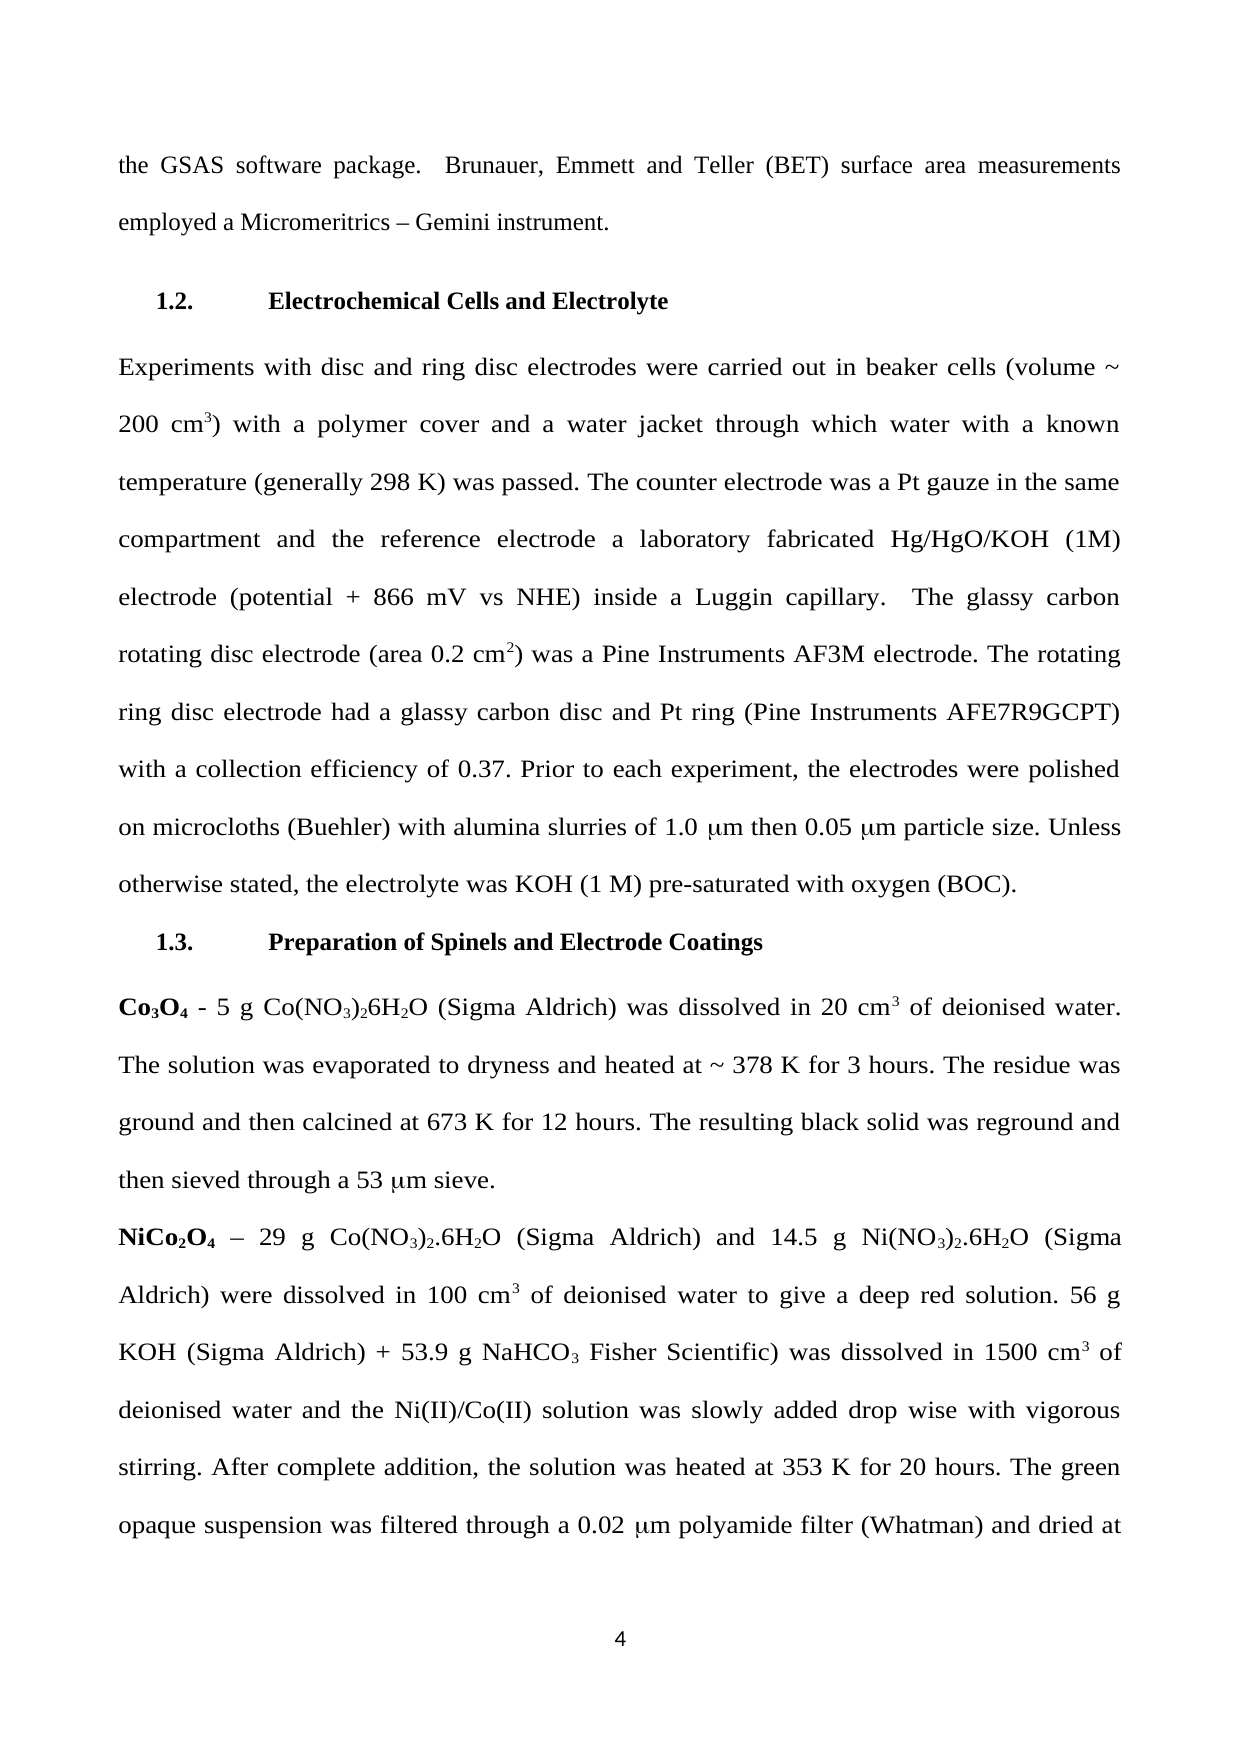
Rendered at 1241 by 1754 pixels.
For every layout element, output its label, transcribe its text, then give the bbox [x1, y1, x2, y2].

subtitle Preparation of Spinels and Electrode Coatings [156, 927, 1122, 955]
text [118, 1222, 1122, 1539]
subtitle Electrochemical Cells and Electrolyte [156, 286, 1122, 314]
text Co3O4 - 5 g Co(NO3)26H2O (Sigma Aldrich) was dissolved in 20 cm3 of deionised water. The solution was evaporated to dryness and heated at ~ 378 K for 3 hours. The residue was ground and then calcined at 673 K for 12 hours. The resulting black solid was reground and then sieved through a 53 m sieve. [118, 992, 1122, 1194]
text Experiments with disc and ring disc electrodes were carried out in beaker cells (volume ~ 200 cm3) with a polymer cover and a water jacket through which water with a known temperature (generally 298 K) was passed. The counter electrode was a Pt gauze in the same compartment and the reference electrode a laboratory fabricated Hg/HgO/KOH (1M) electrode (potential + 866 mV vs NHE) inside a Luggin capillary. The glassy carbon rotating disc electrode (area 0.2 cm2) was a Pine Instruments AF3M electrode. The rotating ring disc electrode had a glassy carbon disc and Pt ring (Pine Instruments AFE7R9GCPT) with a collection efficiency of 0.37. Prior to each experiment, the electrodes were polished on microcloths (Buehler) with alumina slurries of 1.0 m then 0.05 m particle size. Unless otherwise stated, the electrolyte was KOH (1 M) pre-saturated with oxygen (BOC). [118, 352, 1122, 898]
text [118, 150, 1122, 236]
